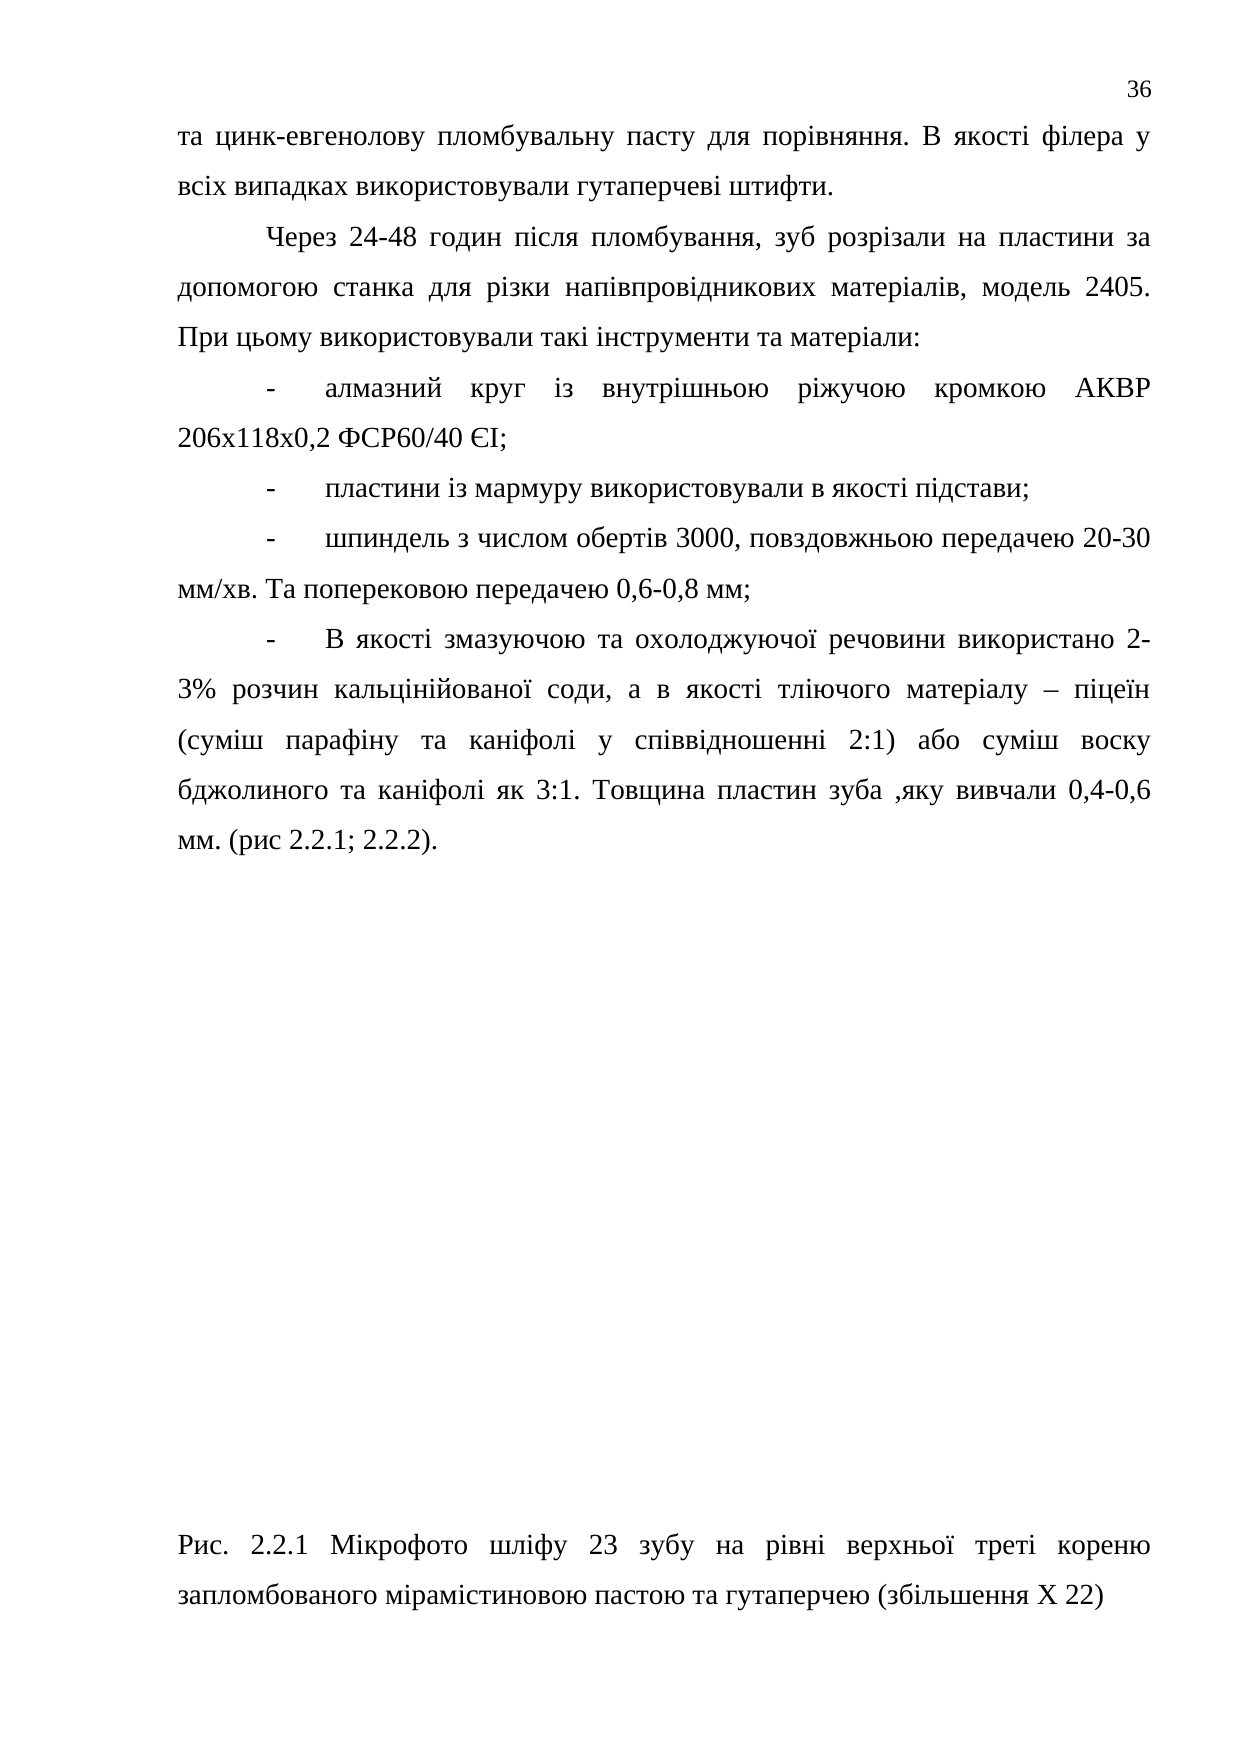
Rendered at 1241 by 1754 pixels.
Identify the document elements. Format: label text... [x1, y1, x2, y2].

list В якості змазуючою та охолоджуючої речовини використано 2-3% розчин кальцінійованої соди, а в якості тліючого матеріалу – піцеїн (суміш парафіну та каніфолі у співвідношенні 2:1) або суміш воску бджолиного та каніфолі як 3:1. Товщина пластин зуба ,яку вивчали 0,4-0,6 мм. (рис 2.2.1; 2.2.2). [177, 621, 1152, 856]
list шпиндель з числом обертів 3000, повздовжньою передачею 20-30 мм/хв. Та поперековою передачею 0,6-0,8 мм; [177, 521, 1152, 604]
list алмазний круг із внутрішньою ріжучою кромкою АКВР 206х118х0,2 ФСР60/40 ЄІ; [177, 370, 1152, 453]
text Рис. 2.2.1 Мікрофото шліфу 23 зубу на рівні верхньої треті кореню запломбованого мірамістиновою пастою та гутаперчею (збільшення Х 22) [177, 1527, 1152, 1611]
text Через 24-48 годин після пломбування, зуб розрізали на пластини за допомогою станка для різки напівпровідникових матеріалів, модель 2405. При цьому використовували такі інструменти та матеріали: [177, 219, 1152, 353]
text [177, 118, 1152, 202]
list пластини із мармуру використовували в якості підстави; [177, 470, 1152, 504]
